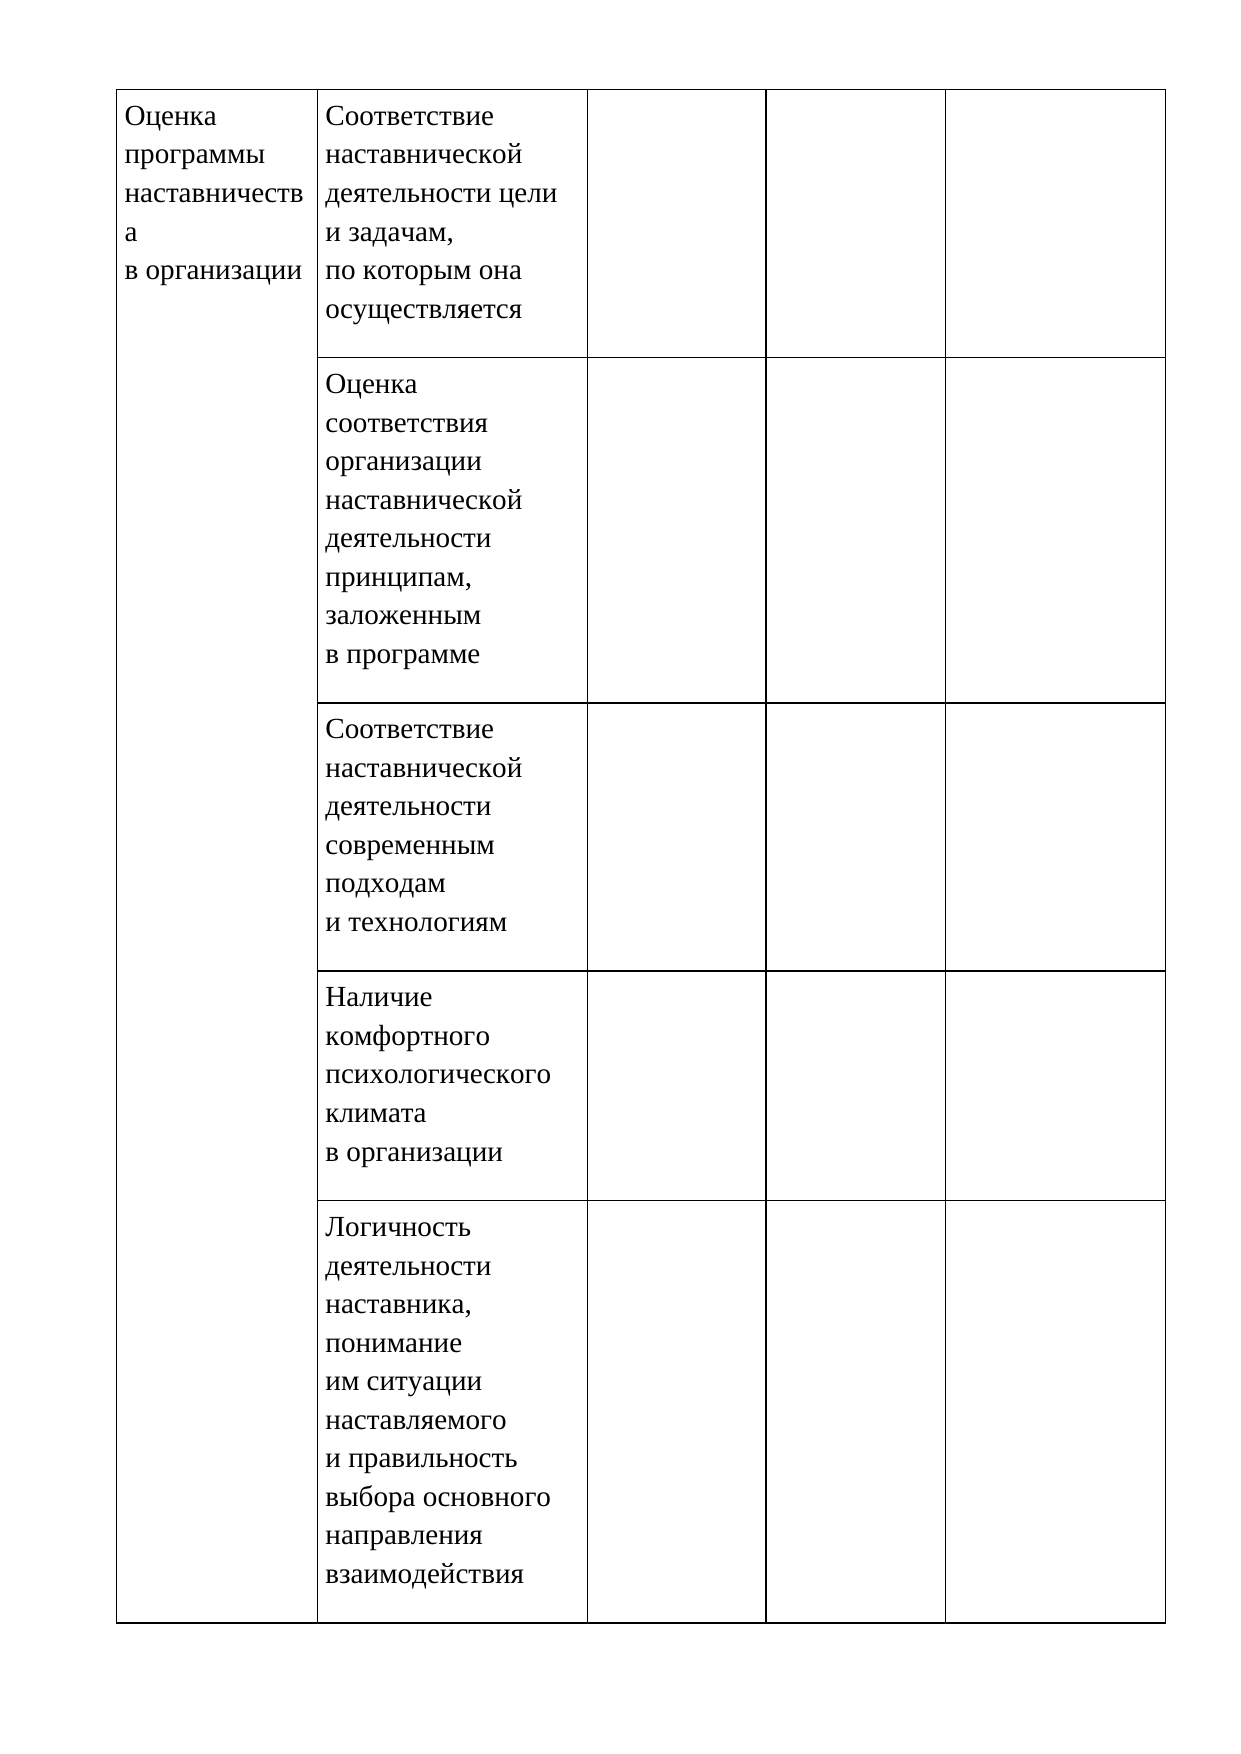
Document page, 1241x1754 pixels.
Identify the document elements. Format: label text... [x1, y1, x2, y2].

table_cell Наличие комфортного психологического климата в организации [318, 972, 587, 1200]
table_cell Оценка программы наставничества в организации [117, 90, 317, 1622]
table_cell [588, 358, 765, 702]
table_cell [767, 90, 945, 357]
table_cell Соответствие наставнической деятельности цели и задачам, по которым она осуществляется [318, 90, 587, 357]
table_cell [946, 704, 1165, 970]
table_cell [946, 972, 1165, 1200]
table_cell [588, 90, 765, 357]
table_cell Логичность деятельности наставника, понимание им ситуации наставляемого и правильность выбора основного направления взаимодействия [318, 1201, 587, 1622]
table_cell [946, 358, 1165, 702]
table_cell Соответствие наставнической деятельности современным подходам и технологиям [318, 704, 587, 970]
table_cell [767, 972, 945, 1200]
table_cell [588, 1201, 765, 1622]
table_cell [946, 90, 1165, 357]
table_cell Оценка соответствия организации наставнической деятельности принципам, заложенным в программе [318, 358, 587, 702]
table_cell [767, 358, 945, 702]
table_cell [588, 972, 765, 1200]
table_cell [588, 704, 765, 970]
table_cell [767, 704, 945, 970]
table_cell [767, 1201, 945, 1622]
table_cell [946, 1201, 1165, 1622]
